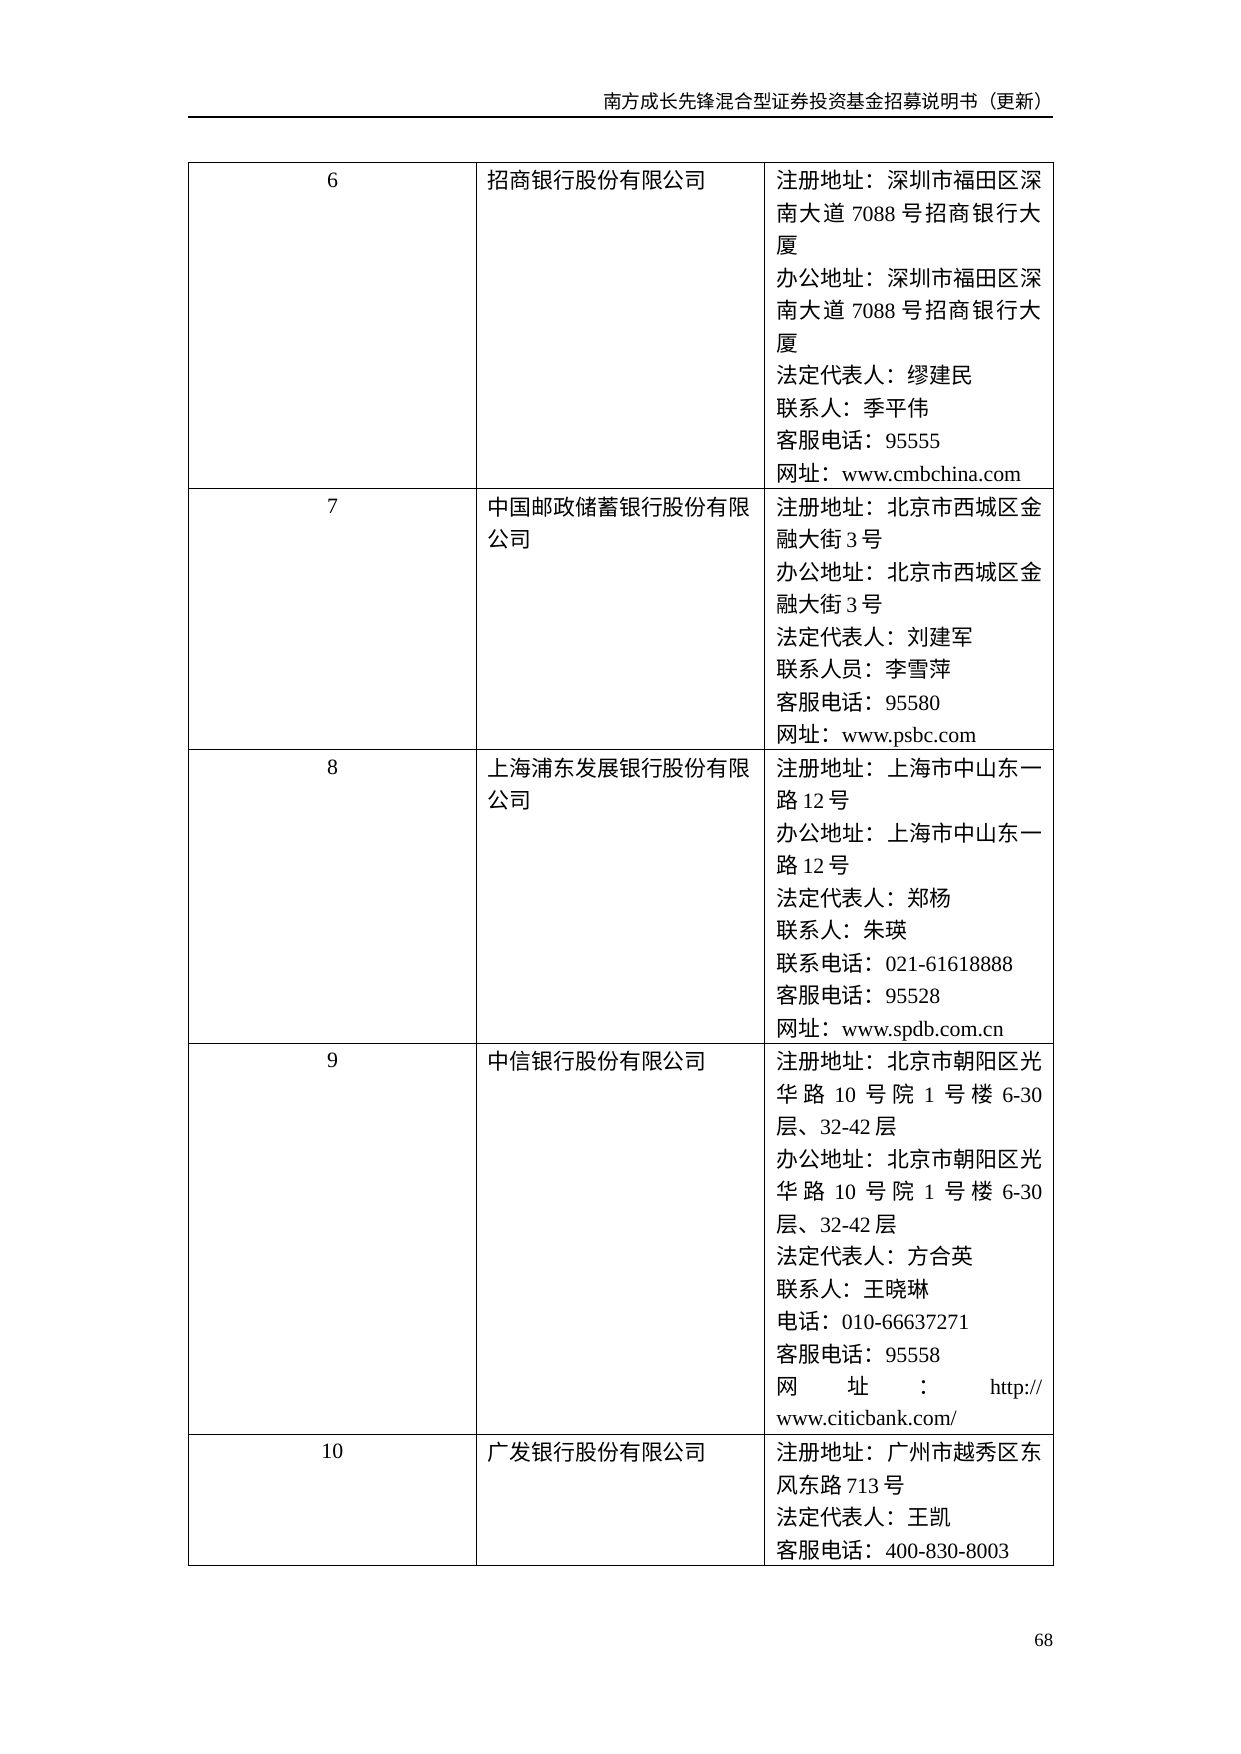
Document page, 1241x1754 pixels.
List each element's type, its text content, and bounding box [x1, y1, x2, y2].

table_cell 中信银行股份有限公司 [477, 1044, 764, 1434]
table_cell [765, 1435, 1053, 1565]
table_cell 7 [189, 489, 476, 749]
table_cell 注册地址：北京市朝阳区光华路10号院1号楼6-30层、32-42层 办公地址：北京市朝阳区光华路10号院1号楼6-30层、32-42层 法定代表人：方合英 联系人：王晓琳 电话：010-66637271 客服电话：95558 网址：http://www.citicbank.com/ [765, 1044, 1053, 1434]
table_cell 注册地址：上海市中山东一路12号 办公地址：上海市中山东一路12号 法定代表人：郑杨 联系人：朱瑛 联系电话：021-61618888 客服电话：95528 网址：www.spdb.com.cn [765, 750, 1053, 1043]
table_cell 9 [189, 1044, 476, 1434]
table_cell 中国邮政储蓄银行股份有限公司 [477, 489, 764, 749]
table_cell 注册地址：深圳市福田区深南大道7088号招商银行大厦 办公地址：深圳市福田区深南大道7088号招商银行大厦 法定代表人：缪建民 联系人：季平伟 客服电话：95555 网址：www.cmbchina.com [765, 163, 1053, 488]
table_cell 10 [189, 1435, 476, 1565]
table_cell 广发银行股份有限公司 [477, 1435, 764, 1565]
table_cell 注册地址：北京市西城区金融大街3号 办公地址：北京市西城区金融大街3号 法定代表人：刘建军 联系人员：李雪萍 客服电话：95580 网址：www.psbc.com [765, 489, 1053, 749]
table_cell 招商银行股份有限公司 [477, 163, 764, 488]
table_cell 8 [189, 750, 476, 1043]
table_cell 上海浦东发展银行股份有限公司 [477, 750, 764, 1043]
table_cell 6 [189, 163, 476, 488]
